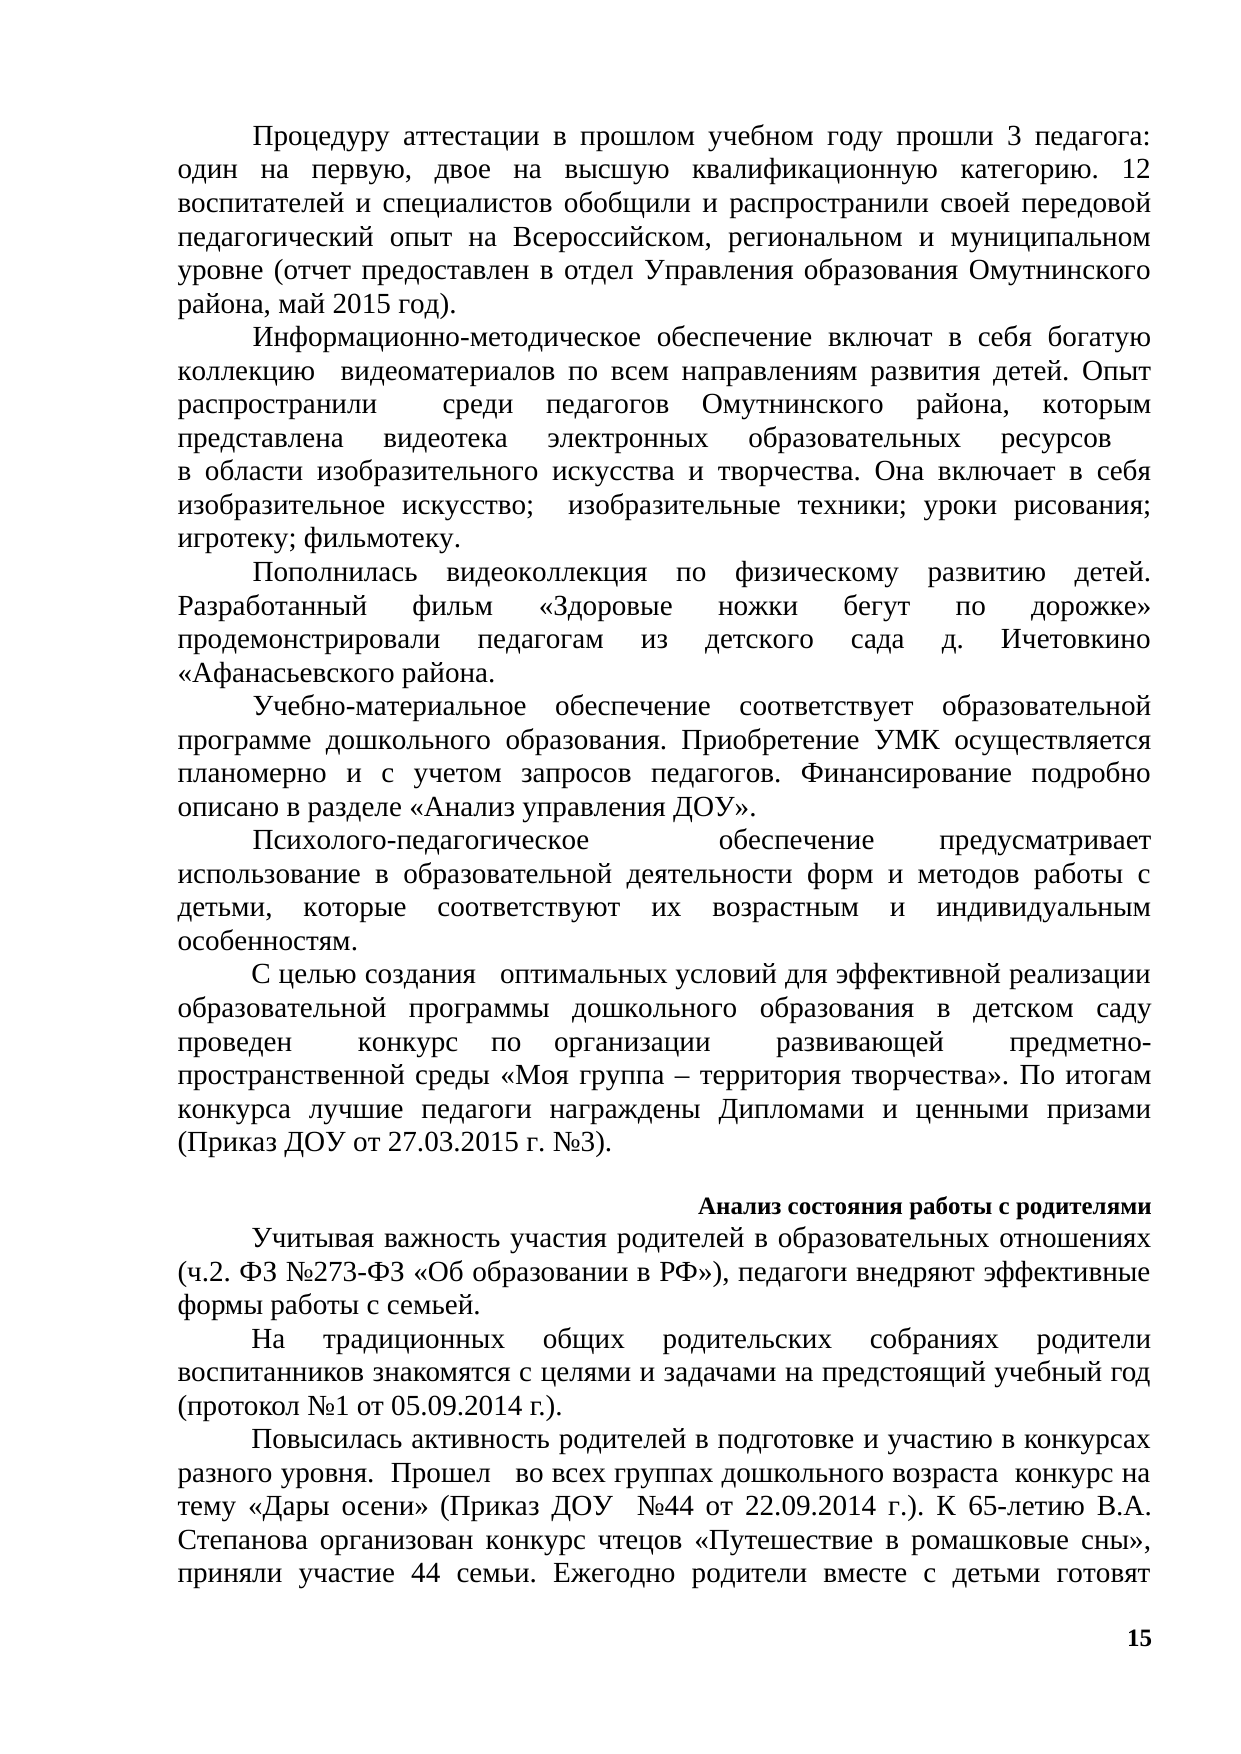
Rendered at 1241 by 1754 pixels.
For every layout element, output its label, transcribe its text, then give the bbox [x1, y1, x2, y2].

list Анализ состояния работы с родителями [252, 1191, 1152, 1220]
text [177, 1421, 1152, 1589]
text Процедуру аттестации в прошлом учебном году прошли 3 педагога: один на первую, двое на высшую квалификационную категорию. 12 воспитателей и специалистов обобщили и распространили своей передовой педагогический опыт на Всероссийском, региональном и муниципальном уровне (отчет предоставлен в отдел Управления образования Омутнинского района, май 2015 год). [177, 118, 1152, 319]
text Учитывая важность участия родителей в образовательных отношениях (ч.2. ФЗ №273-ФЗ «Об образовании в РФ»), педагоги внедряют эффективные формы работы с семьей. [177, 1220, 1152, 1321]
text Учебно-материальное обеспечение соответствует образовательной программе дошкольного образования. Приобретение УМК осуществляется планомерно и с учетом запросов педагогов. Финансирование подробно описано в разделе «Анализ управления ДОУ». [177, 688, 1152, 822]
text Информационно-методическое обеспечение включат в себя богатую коллекцию видеоматериалов по всем направлениям развития детей. Опыт распространили среди педагогов Омутнинского района, которым представлена видеотека электронных образовательных ресурсов в области изобразительного искусства и творчества. Она включает в себя изобразительное искусство; изобразительные техники; уроки рисования; игротеку; фильмотеку. [177, 319, 1152, 554]
text Пополнилась видеоколлекция по физическому развитию детей. Разработанный фильм «Здоровые ножки бегут по дорожке» продемонстрировали педагогам из детского сада д. Ичетовкино «Афанасьевского района. [177, 554, 1152, 688]
text С целью создания оптимальных условий для эффективной реализации образовательной программы дошкольного образования в детском саду проведен конкурс по организации развивающей предметно-пространственной среды «Моя группа – территория творчества». По итогам конкурса лучшие педагоги награждены Дипломами и ценными призами (Приказ ДОУ от 27.03.2015 г. №3). [177, 957, 1152, 1158]
text На традиционных общих родительских собраниях родители воспитанников знакомятся с целями и задачами на предстоящий учебный год (протокол №1 от 05.09.2014 г.). [177, 1321, 1152, 1421]
text Психолого-педагогическое обеспечение предусматривает использование в образовательной деятельности форм и методов работы с детьми, которые соответствуют их возрастным и индивидуальным особенностям. [177, 822, 1152, 957]
